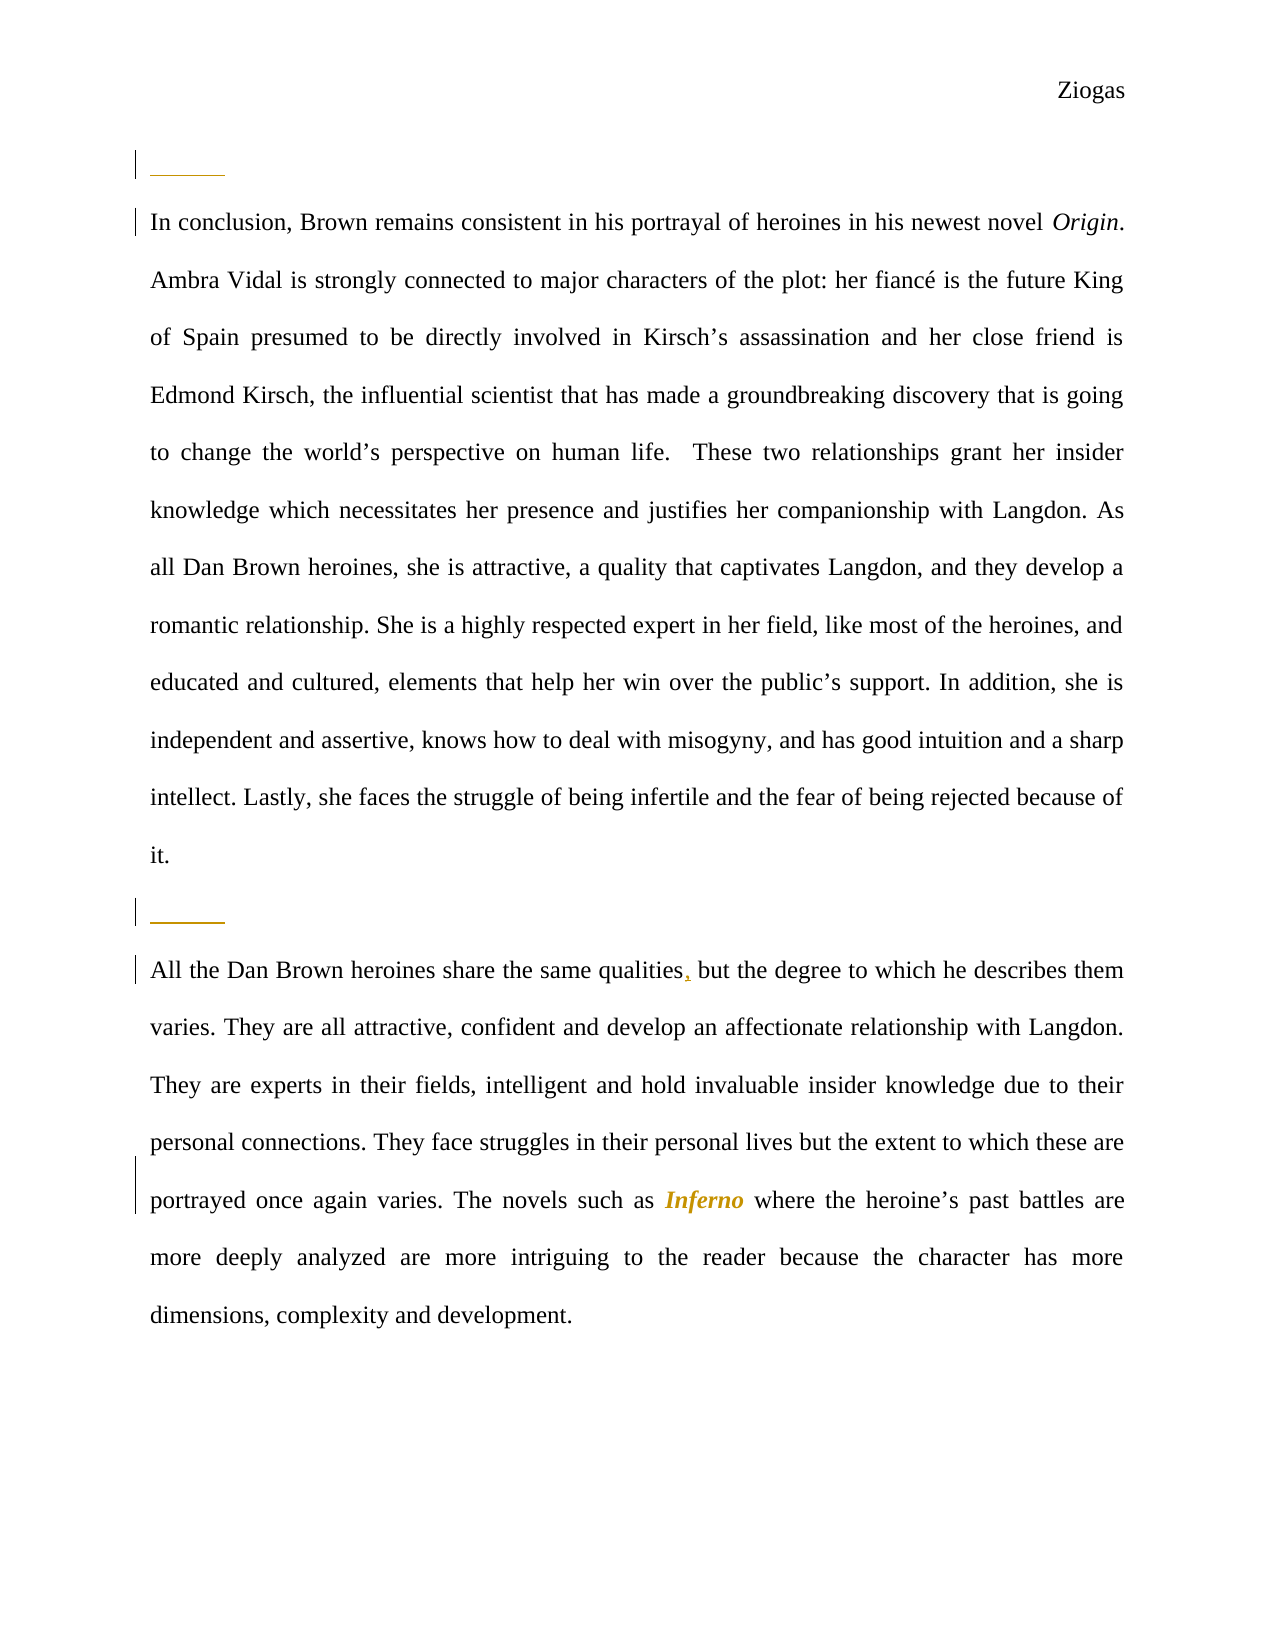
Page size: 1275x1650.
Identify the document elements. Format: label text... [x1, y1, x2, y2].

text All the Dan Brown heroines share the same qualities but the degree to which he describes them varies. They are all attractive, confident and develop an affectionate relationship with Langdon. They are experts in their fields, intelligent and hold invaluable insider knowledge due to their personal connections. They face struggles in their personal lives but the extent to which these are portrayed once again varies. The novels such as Inferno where the heroine’s past battles are more deeply analyzed are more intriguing to the reader because the character has more dimensions, complexity and development. [150, 955, 1125, 1329]
text In conclusion, Brown remains consistent in his portrayal of heroines in his newest novel Origin. Ambra Vidal is strongly connected to major characters of the plot: her fiancé is the future King of Spain presumed to be directly involved in Kirsch’s assassination and her close friend is Edmond Kirsch, the influential scientist that has made a groundbreaking discovery that is going to change the world’s perspective on human life. These two relationships grant her insider knowledge which necessitates her presence and justifies her companionship with Langdon. As all Dan Brown heroines, she is attractive, a quality that captivates Langdon, and they develop a romantic relationship. She is a highly respected expert in her field, like most of the heroines, and educated and cultured, elements that help her win over the public’s support. In addition, she is independent and assertive, knows how to deal with misogyny, and has good intuition and a sharp intellect. Lastly, she faces the struggle of being infertile and the fear of being rejected because of it. [150, 207, 1125, 869]
